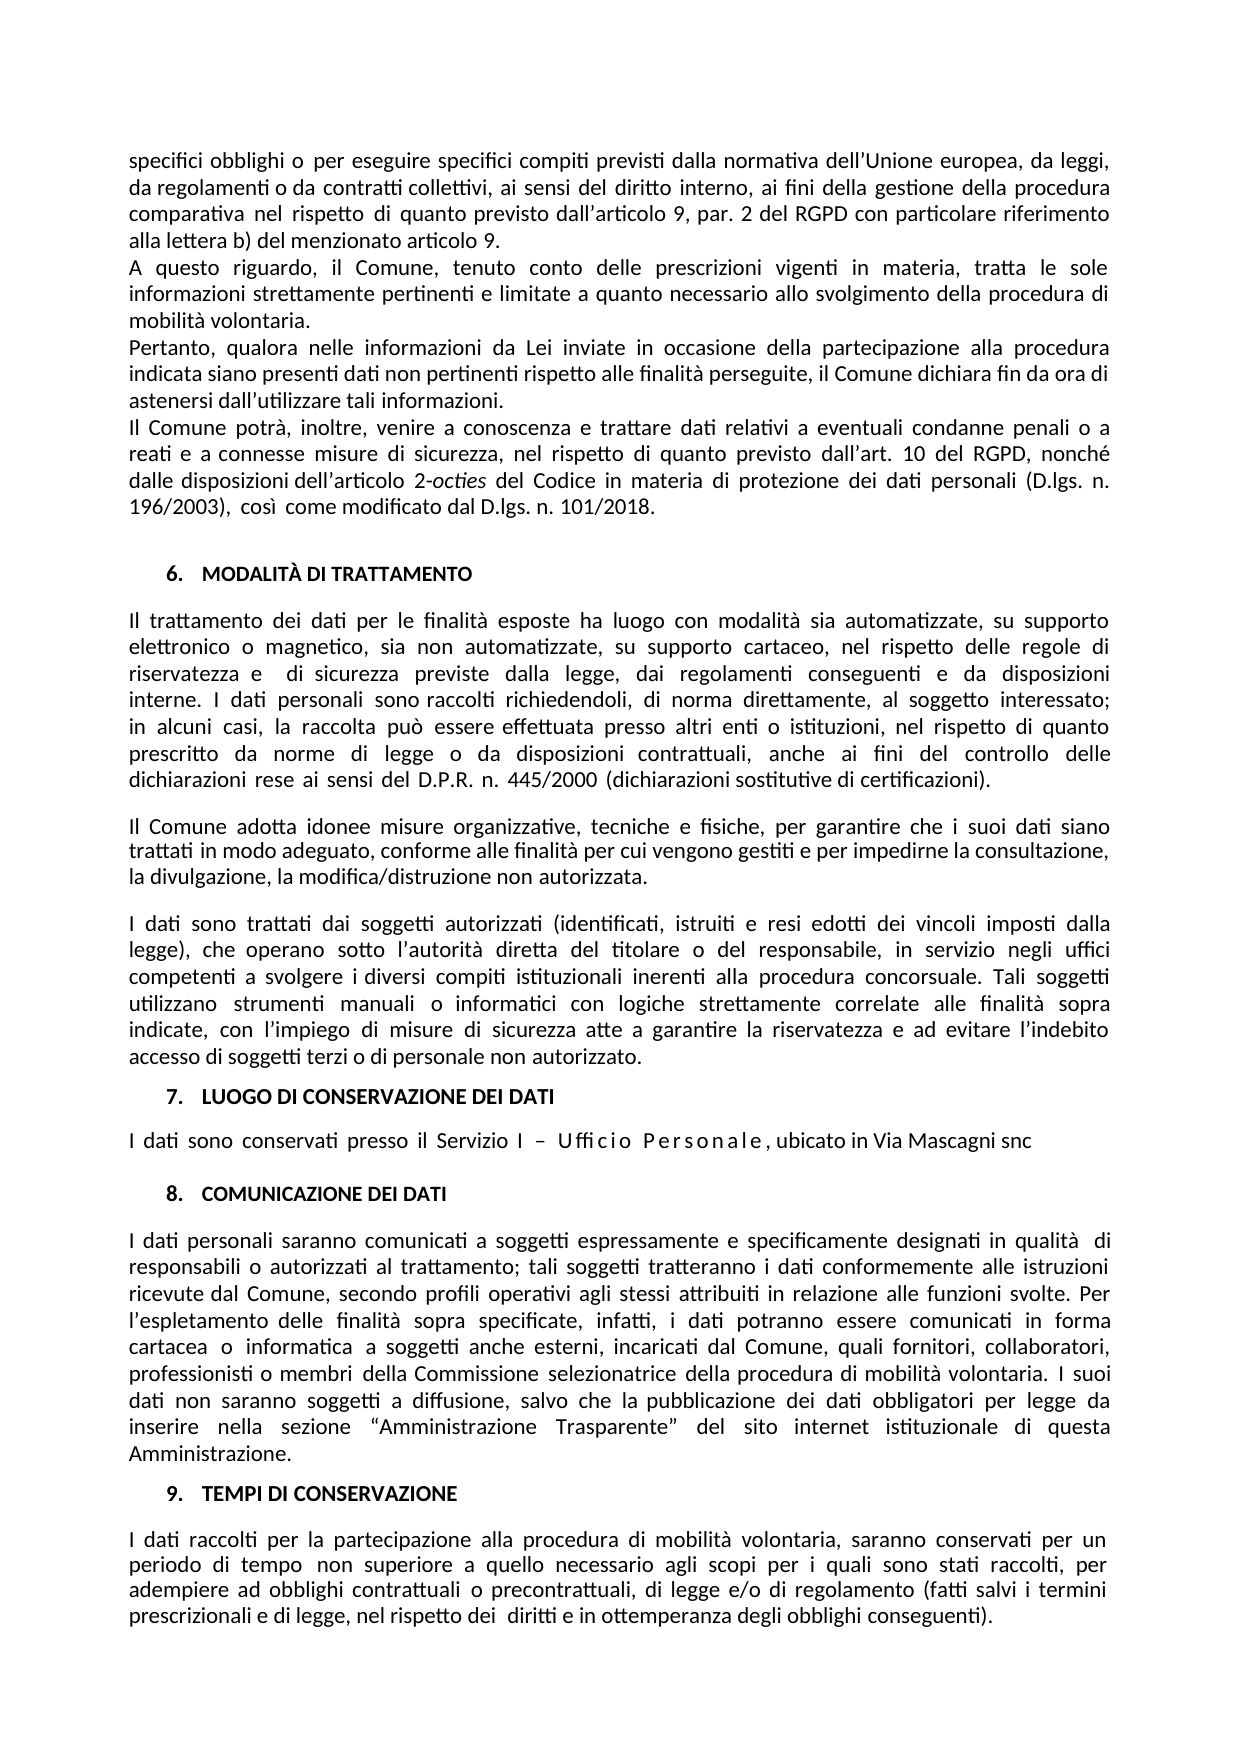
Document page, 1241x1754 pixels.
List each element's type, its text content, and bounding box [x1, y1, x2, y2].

text Il trattamento dei dati per le finalità esposte ha luogo con modalità sia automatizzate, su supporto elettronico o magnetico, sia non automatizzate, su supporto cartaceo, nel rispetto delle regole di riservatezza e di sicurezza previste dalla legge, dai regolamenti conseguenti e da disposizioni interne. I dati personali sono raccolti richiedendoli, di norma direttamente, al soggetto interessato; in alcuni casi, la raccolta può essere effettuata presso altri enti o istituzioni, nel rispetto di quanto prescritto da norme di legge o da disposizioni contrattuali, anche ai fini del controllo delle dichiarazioni rese ai sensi del D.P.R. n. 445/2000 (dichiarazioni sostitutive di certificazioni). [128, 607, 1111, 793]
subtitle LUOGO DI CONSERVAZIONE DEI DATI [166, 1082, 1122, 1110]
text I dati sono conservati presso il Servizio I – Ufficio Personale, ubicato in Via Mascagni snc [128, 1130, 1110, 1154]
list MODALITÀ DI TRATTAMENTO [166, 559, 1122, 587]
subtitle TEMPI DI CONSERVAZIONE [166, 1479, 1122, 1507]
text Il Comune potrà, inoltre, venire a conoscenza e trattare dati relativi a eventuali condanne penali o a reati e a connesse misure di sicurezza, nel rispetto di quanto previsto dall’art. 10 del RGPD, nonché dalle disposizioni dell’articolo 2-octies del Codice in materia di protezione dei dati personali (D.lgs. n. 196/2003), così come modificato dal D.lgs. n. 101/2018. [128, 414, 1111, 521]
text Pertanto, qualora nelle informazioni da Lei inviate in occasione della partecipazione alla procedura indicata siano presenti dati non pertinenti rispetto alle finalità perseguite, il Comune dichiara fin da ora di astenersi dall’utilizzare tali informazioni. [128, 334, 1111, 414]
text Il Comune adotta idonee misure organizzative, tecniche e fisiche, per garantire che i suoi dati siano trattati in modo adeguato, conforme alle finalità per cui vengono gestiti e per impedirne la consultazione, la divulgazione, la modifica/distruzione non autorizzata. [128, 814, 1111, 890]
text I dati raccolti per la partecipazione alla procedura di mobilità volontaria, saranno conservati per un periodo di tempo non superiore a quello necessario agli scopi per i quali sono stati raccolti, per adempiere ad obblighi contrattuali o precontrattuali, di legge e/o di regolamento (fatti salvi i termini prescrizionali e di legge, nel rispetto dei diritti e in ottemperanza degli obblighi conseguenti). [128, 1527, 1108, 1629]
text I dati personali saranno comunicati a soggetti espressamente e specificamente designati in qualità di responsabili o autorizzati al trattamento; tali soggetti tratteranno i dati conformemente alle istruzioni ricevute dal Comune, secondo profili operativi agli stessi attribuiti in relazione alle funzioni svolte. Per l’espletamento delle finalità sopra specificate, infatti, i dati potranno essere comunicati in forma cartacea o informatica a soggetti anche esterni, incaricati dal Comune, quali fornitori, collaboratori, professionisti o membri della Commissione selezionatrice della procedura di mobilità volontaria. I suoi dati non saranno soggetti a diffusione, salvo che la pubblicazione dei dati obbligatori per legge da inserire nella sezione “Amministrazione Trasparente” del sito internet istituzionale di questa Amministrazione. [128, 1227, 1111, 1467]
text I dati sono trattati dai soggetti autorizzati (identificati, istruiti e resi edotti dei vincoli imposti dalla legge), che operano sotto l’autorità diretta del titolare o del responsabile, in servizio negli uffici competenti a svolgere i diversi compiti istituzionali inerenti alla procedura concorsuale. Tali soggetti utilizzano strumenti manuali o informatici con logiche strettamente correlate alle finalità sopra indicate, con l’impiego di misure di sicurezza atte a garantire la riservatezza e ad evitare l’indebito accesso di soggetti terzi o di personale non autorizzato. [128, 910, 1111, 1070]
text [128, 148, 1111, 254]
list COMUNICAZIONE DEI DATI [166, 1179, 1122, 1207]
text A questo riguardo, il Comune, tenuto conto delle prescrizioni vigenti in materia, tratta le sole informazioni strettamente pertinenti e limitate a quanto necessario allo svolgimento della procedura di mobilità volontaria. [128, 254, 1110, 334]
